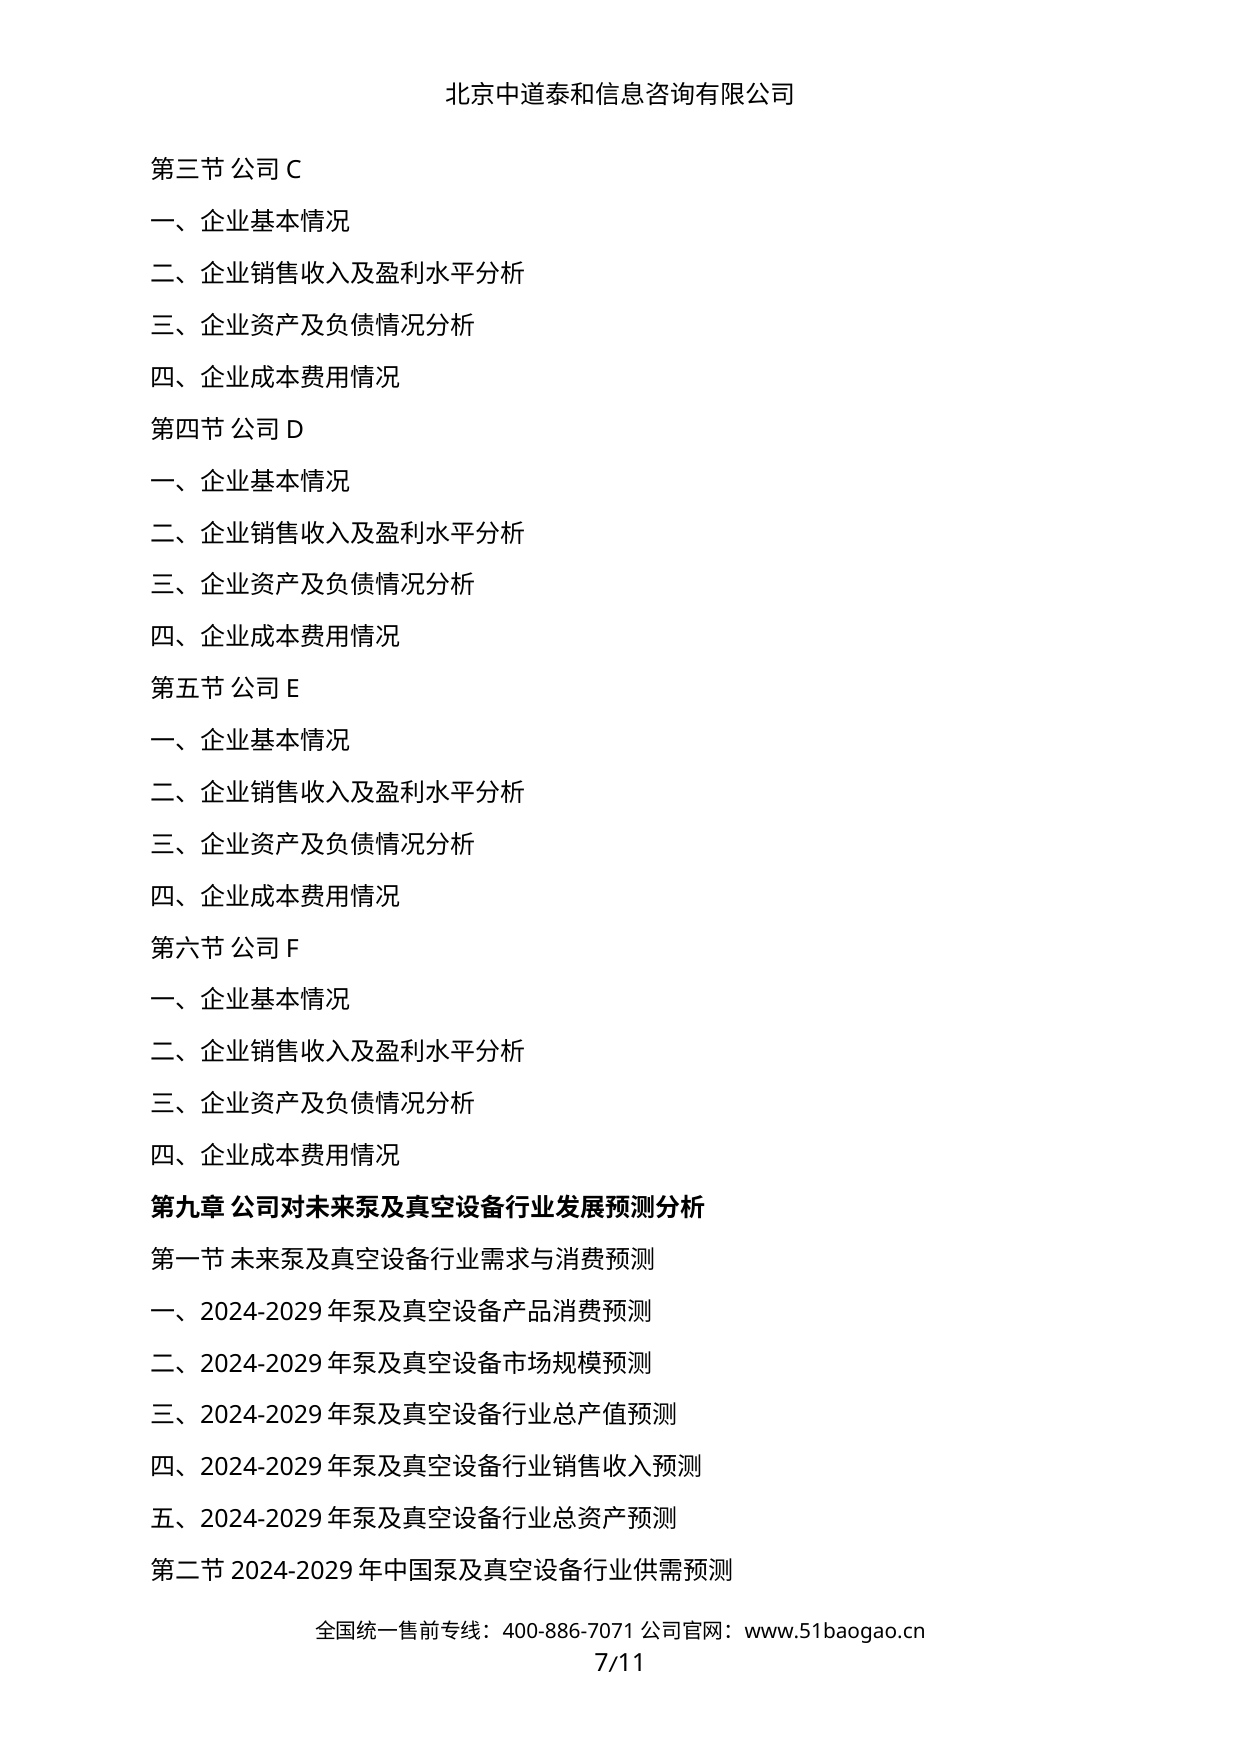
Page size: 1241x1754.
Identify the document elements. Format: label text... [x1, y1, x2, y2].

text 第一节 未来泵及真空设备行业需求与消费预测 [150, 1239, 1090, 1276]
text 一、企业基本情况 [150, 202, 1090, 238]
text 三、企业资产及负债情况分析 [150, 1084, 1090, 1120]
text 四、企业成本费用情况 [150, 1136, 1090, 1172]
text 五、2024-2029年泵及真空设备行业总资产预测 [150, 1499, 1090, 1535]
text 四、2024-2029年泵及真空设备行业销售收入预测 [150, 1447, 1090, 1483]
text 四、企业成本费用情况 [150, 357, 1090, 394]
text 第三节 公司C [150, 150, 1090, 186]
text 第九章 公司对未来泵及真空设备行业发展预测分析 [150, 1187, 1090, 1224]
text 一、企业基本情况 [150, 721, 1090, 757]
text 一、企业基本情况 [150, 461, 1090, 497]
text 三、企业资产及负债情况分析 [150, 565, 1090, 601]
text 四、企业成本费用情况 [150, 617, 1090, 653]
text 一、2024-2029年泵及真空设备产品消费预测 [150, 1291, 1090, 1327]
text 第五节 公司E [150, 669, 1090, 705]
text 二、企业销售收入及盈利水平分析 [150, 1032, 1090, 1068]
text 第六节 公司F [150, 928, 1090, 964]
text 一、企业基本情况 [150, 980, 1090, 1016]
text 二、2024-2029年泵及真空设备市场规模预测 [150, 1343, 1090, 1379]
text 三、2024-2029年泵及真空设备行业总产值预测 [150, 1395, 1090, 1431]
text 二、企业销售收入及盈利水平分析 [150, 513, 1090, 549]
text 二、企业销售收入及盈利水平分析 [150, 772, 1090, 809]
text 第四节 公司D [150, 409, 1090, 446]
text 第二节 2024-2029年中国泵及真空设备行业供需预测 [150, 1551, 1090, 1587]
text 二、企业销售收入及盈利水平分析 [150, 254, 1090, 290]
text 三、企业资产及负债情况分析 [150, 824, 1090, 861]
text 三、企业资产及负债情况分析 [150, 306, 1090, 342]
text 四、企业成本费用情况 [150, 876, 1090, 912]
